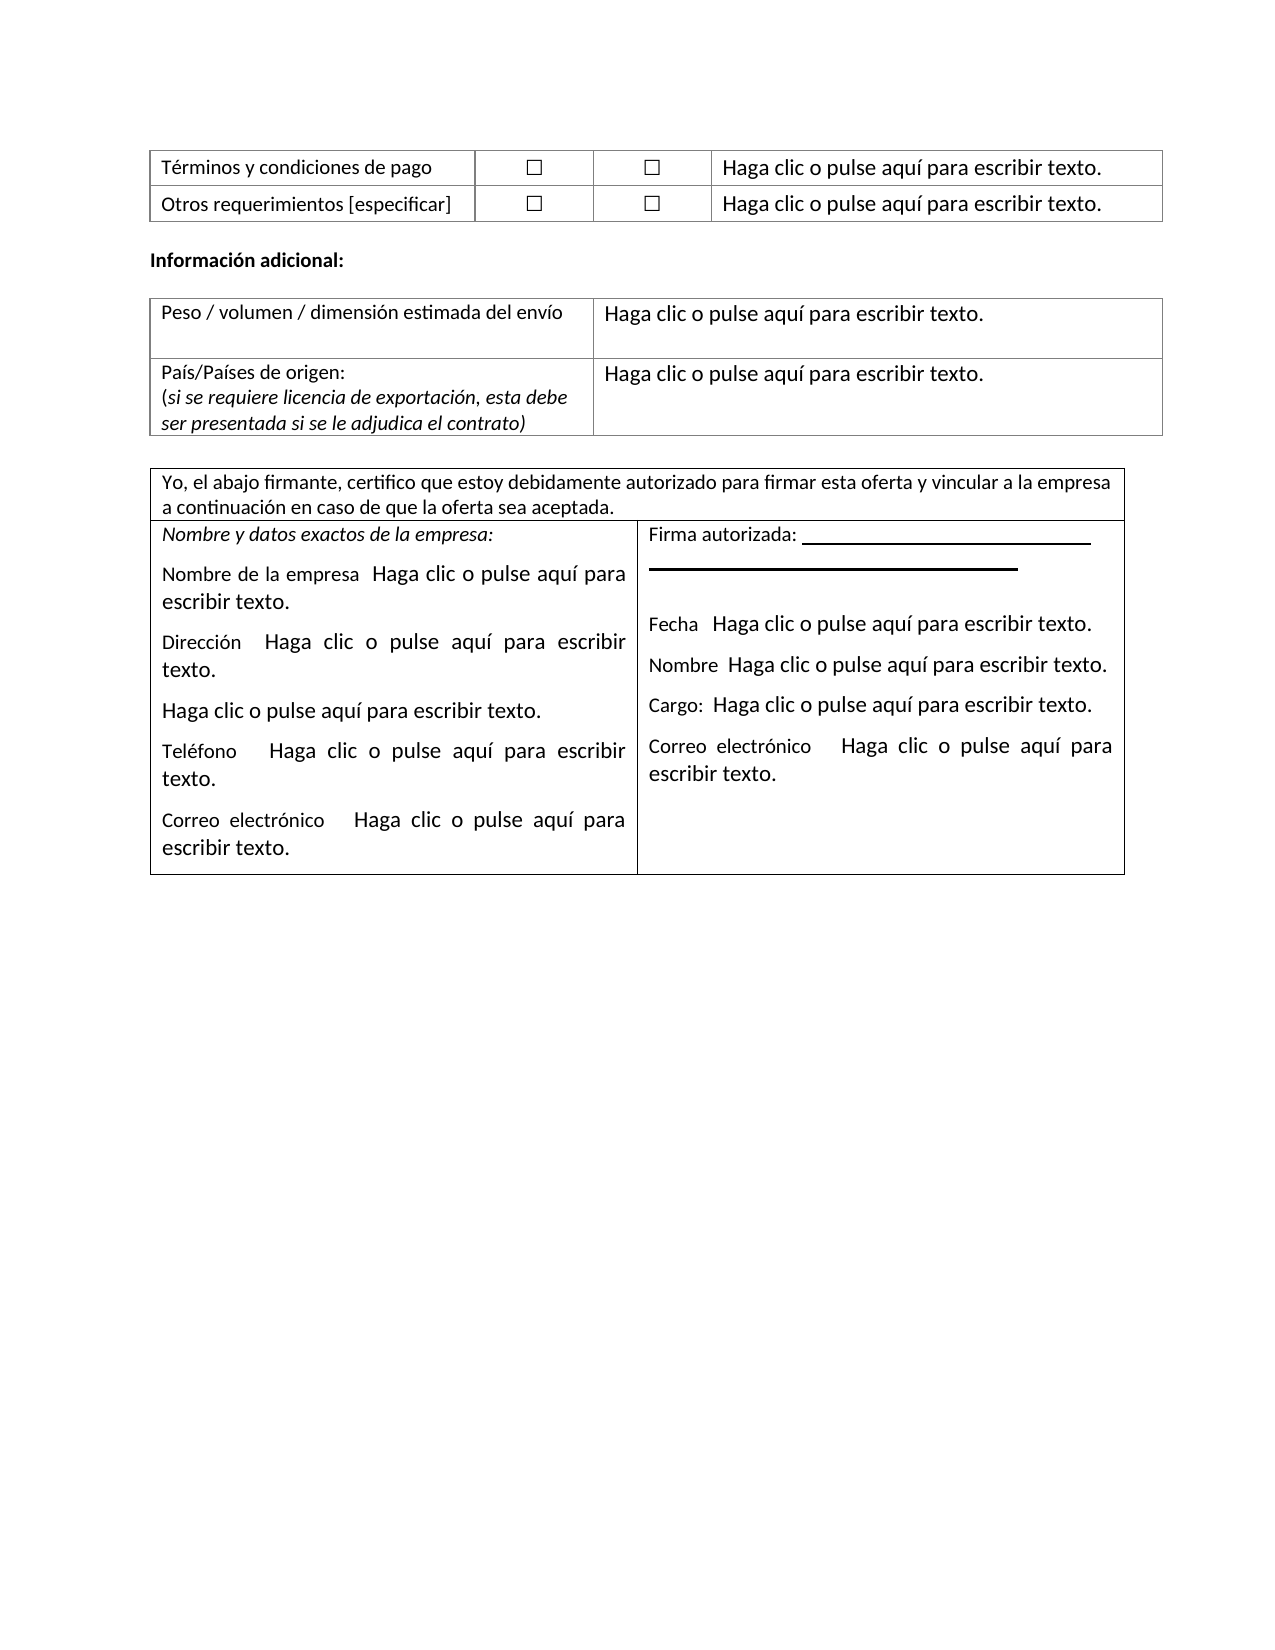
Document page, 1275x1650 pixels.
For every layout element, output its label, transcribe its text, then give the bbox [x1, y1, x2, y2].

table_cell Términos y condiciones de pago [151, 151, 474, 185]
table_header Peso / volumen / dimensión estimada del envío [151, 299, 593, 358]
table_header Yo, el abajo firmante, certifico que estoy debidamente autorizado para firmar esta oferta y vincular a la empresa a continuación en caso de que la oferta sea aceptada. [151, 469, 1124, 520]
text Información adicional: [150, 247, 1125, 273]
table_cell País/Países de origen: (si se requiere licencia de exportación, esta debe ser presentada si se le adjudica el contrato) [151, 359, 593, 435]
table_cell Otros requerimientos [especificar] [151, 186, 474, 221]
table_cell Firma autorizada: Fecha Nombre Cargo: Correo electrónico [638, 521, 1124, 873]
table_cell Nombre y datos exactos de la empresa: Nombre de la empresa Dirección Teléfono Correo electrónico [151, 521, 637, 873]
